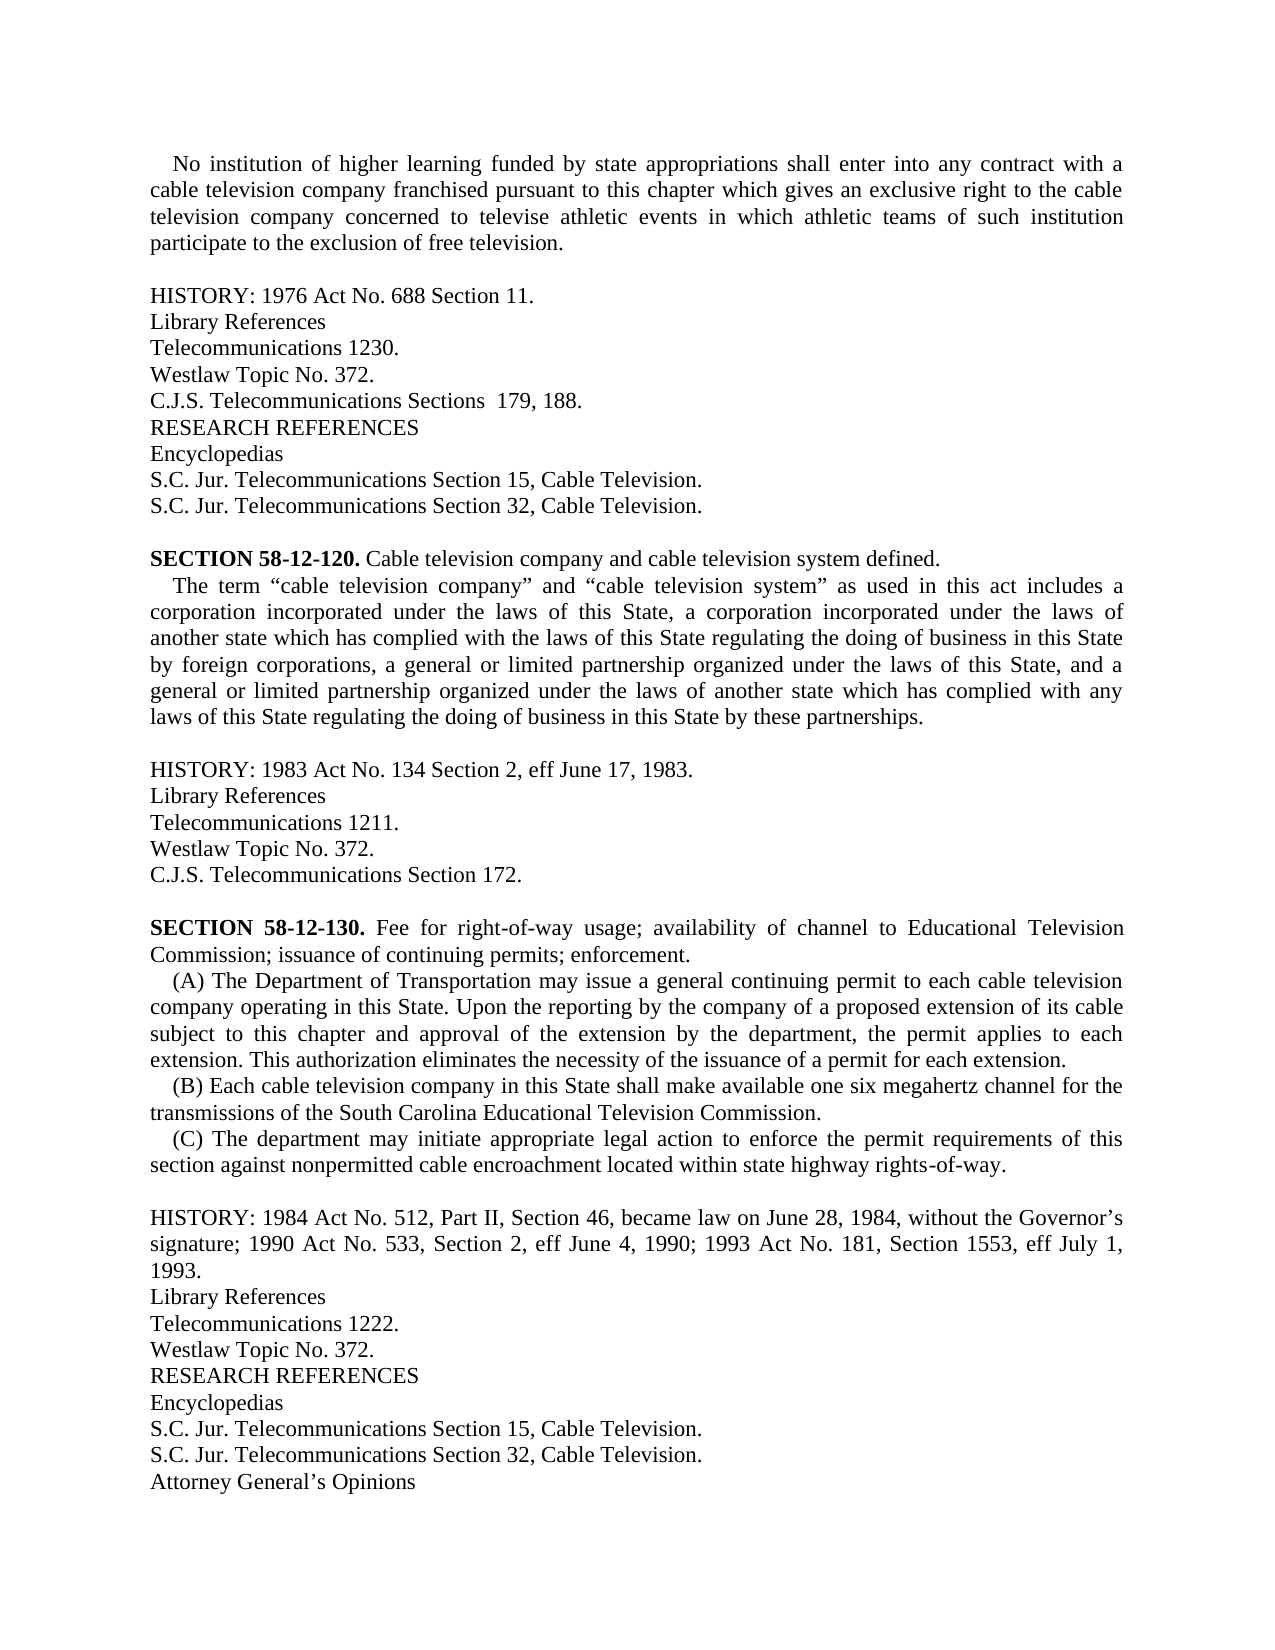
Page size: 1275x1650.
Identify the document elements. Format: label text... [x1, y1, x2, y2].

text No institution of higher learning funded by state appropriations shall enter into any contract with a cable television company franchised pursuant to this chapter which gives an exclusive right to the cable television company concerned to televise athletic events in which athletic teams of such institution participate to the exclusion of free television. [150, 150, 1125, 255]
text S.C. Jur. Telecommunications Section 32, Cable Television. [150, 1441, 1125, 1468]
text Westlaw Topic No. 372. [150, 835, 1125, 862]
text (A) The Department of Transportation may issue a general continuing permit to each cable television company operating in this State. Upon the reporting by the company of a proposed extension of its cable subject to this chapter and approval of the extension by the department, the permit applies to each extension. This authorization eliminates the necessity of the issuance of a permit for each extension. [150, 967, 1125, 1072]
text The term “cable television company” and “cable television system” as used in this act includes a corporation incorporated under the laws of this State, a corporation incorporated under the laws of another state which has complied with the laws of this State regulating the doing of business in this State by foreign corporations, a general or limited partnership organized under the laws of this State, and a general or limited partnership organized under the laws of another state which has complied with any laws of this State regulating the doing of business in this State by these partnerships. [150, 572, 1125, 730]
text Telecommunications 1230. [150, 334, 1125, 361]
text RESEARCH REFERENCES [150, 1362, 1125, 1389]
text Westlaw Topic No. 372. [150, 361, 1125, 387]
text S.C. Jur. Telecommunications Section 32, Cable Television. [150, 493, 1125, 519]
text Library References [150, 1283, 1125, 1309]
text C.J.S. Telecommunications Sections 179, 188. [150, 387, 1125, 413]
text Library References [150, 308, 1125, 334]
text Telecommunications 1222. [150, 1309, 1125, 1336]
text C.J.S. Telecommunications Section 172. [150, 862, 1125, 888]
text Encyclopedias [150, 1389, 1125, 1415]
text Telecommunications 1211. [150, 809, 1125, 835]
text (B) Each cable television company in this State shall make available one six megahertz channel for the transmissions of the South Carolina Educational Television Commission. [150, 1072, 1125, 1125]
text Encyclopedias [150, 440, 1125, 466]
text Westlaw Topic No. 372. [150, 1336, 1125, 1362]
text Attorney General’s Opinions [150, 1468, 1125, 1494]
text SECTION 58-12-130. Fee for right-of-way usage; availability of channel to Educational Television Commission; issuance of continuing permits; enforcement. [150, 914, 1125, 967]
text RESEARCH REFERENCES [150, 413, 1125, 440]
text (C) The department may initiate appropriate legal action to enforce the permit requirements of this section against nonpermitted cable encroachment located within state highway rights-of-way. [150, 1125, 1125, 1178]
text SECTION 58-12-120. Cable television company and cable television system defined. [150, 545, 1125, 572]
text S.C. Jur. Telecommunications Section 15, Cable Television. [150, 466, 1125, 493]
text HISTORY: 1983 Act No. 134 Section 2, eff June 17, 1983. [150, 756, 1125, 782]
text HISTORY: 1984 Act No. 512, Part II, Section 46, became law on June 28, 1984, without the Governor’s signature; 1990 Act No. 533, Section 2, eff June 4, 1990; 1993 Act No. 181, Section 1553, eff July 1, 1993. [150, 1204, 1125, 1283]
text S.C. Jur. Telecommunications Section 15, Cable Television. [150, 1415, 1125, 1441]
text HISTORY: 1976 Act No. 688 Section 11. [150, 282, 1125, 308]
text Library References [150, 782, 1125, 809]
